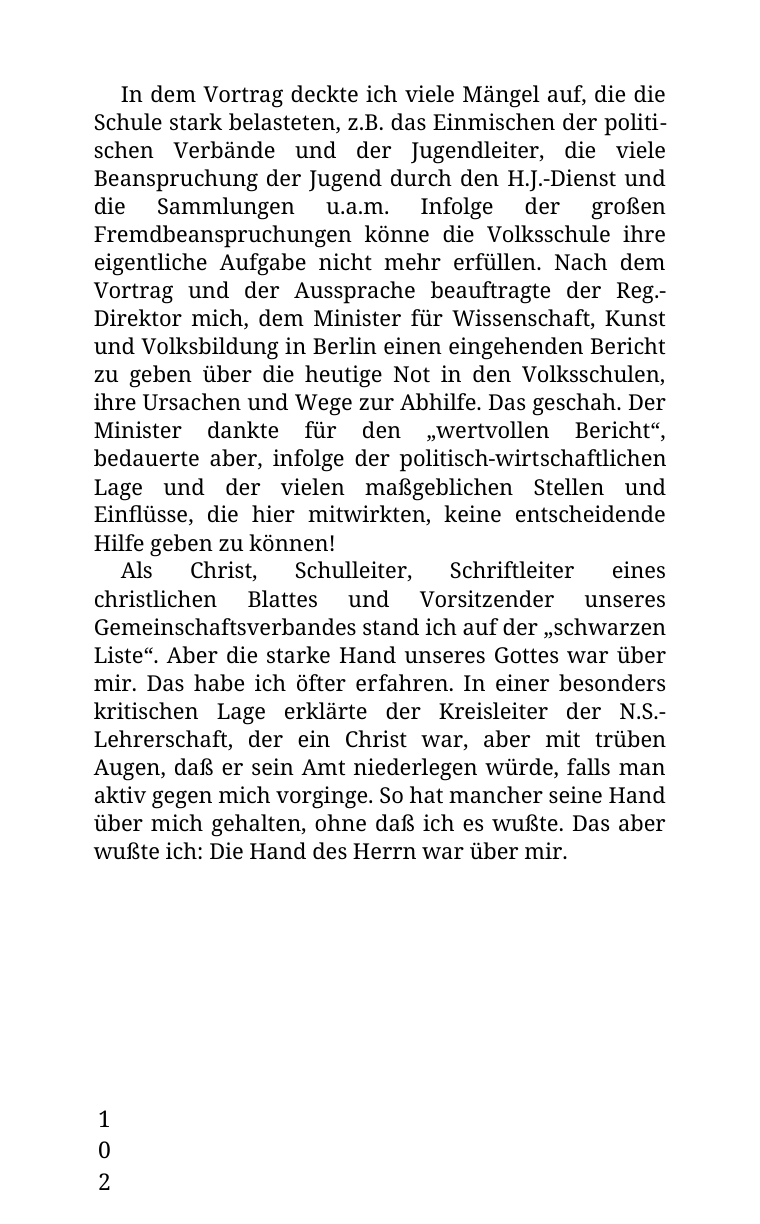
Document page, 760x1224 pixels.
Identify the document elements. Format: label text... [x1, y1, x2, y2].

text In dem Vortrag deckte ich viele Mängel auf, die die Schule stark belasteten, z.B. das Einmischen der politischen Verbände und der Jugendleiter, die viele Beanspruchung der Jugend durch den H.J.-Dienst und die Sammlungen u.a.m. Infolge der großen Fremdbeanspruchungen könne die Volksschule ihre eigentliche Aufgabe nicht mehr erfüllen. Nach dem Vortrag und der Aussprache beauftragte der Reg.-Direktor mich, dem Minister für Wissenschaft, Kunst und Volksbildung in Berlin einen eingehenden Bericht zu geben über die heutige Not in den Volksschulen, ihre Ursachen und Wege zur Abhilfe. Das geschah. Der Minister dankte für den „wertvollen Bericht“, bedauerte aber, infolge der politisch-wirtschaftlichen Lage und der vielen maßgeblichen Stellen und Einflüsse, die hier mitwirkten, keine entscheidende Hilfe geben zu können! [93, 80, 666, 557]
text Als Christ, Schulleiter, Schriftleiter eines christlichen Blattes und Vorsitzender unseres Gemeinschaftsverbandes stand ich auf der „schwarzen Liste“. Aber die starke Hand unseres Gottes war über mir. Das habe ich öfter erfahren. In einer besonders kritischen Lage erklärte der Kreisleiter der N.S.-Lehrerschaft, der ein Christ war, aber mit trüben Augen, daß er sein Amt niederlegen würde, falls man aktiv gegen mich vorginge. So hat mancher seine Hand über mich gehalten, ohne daß ich es wußte. Das aber wußte ich: Die Hand des Herrn war über mir. [93, 557, 666, 865]
